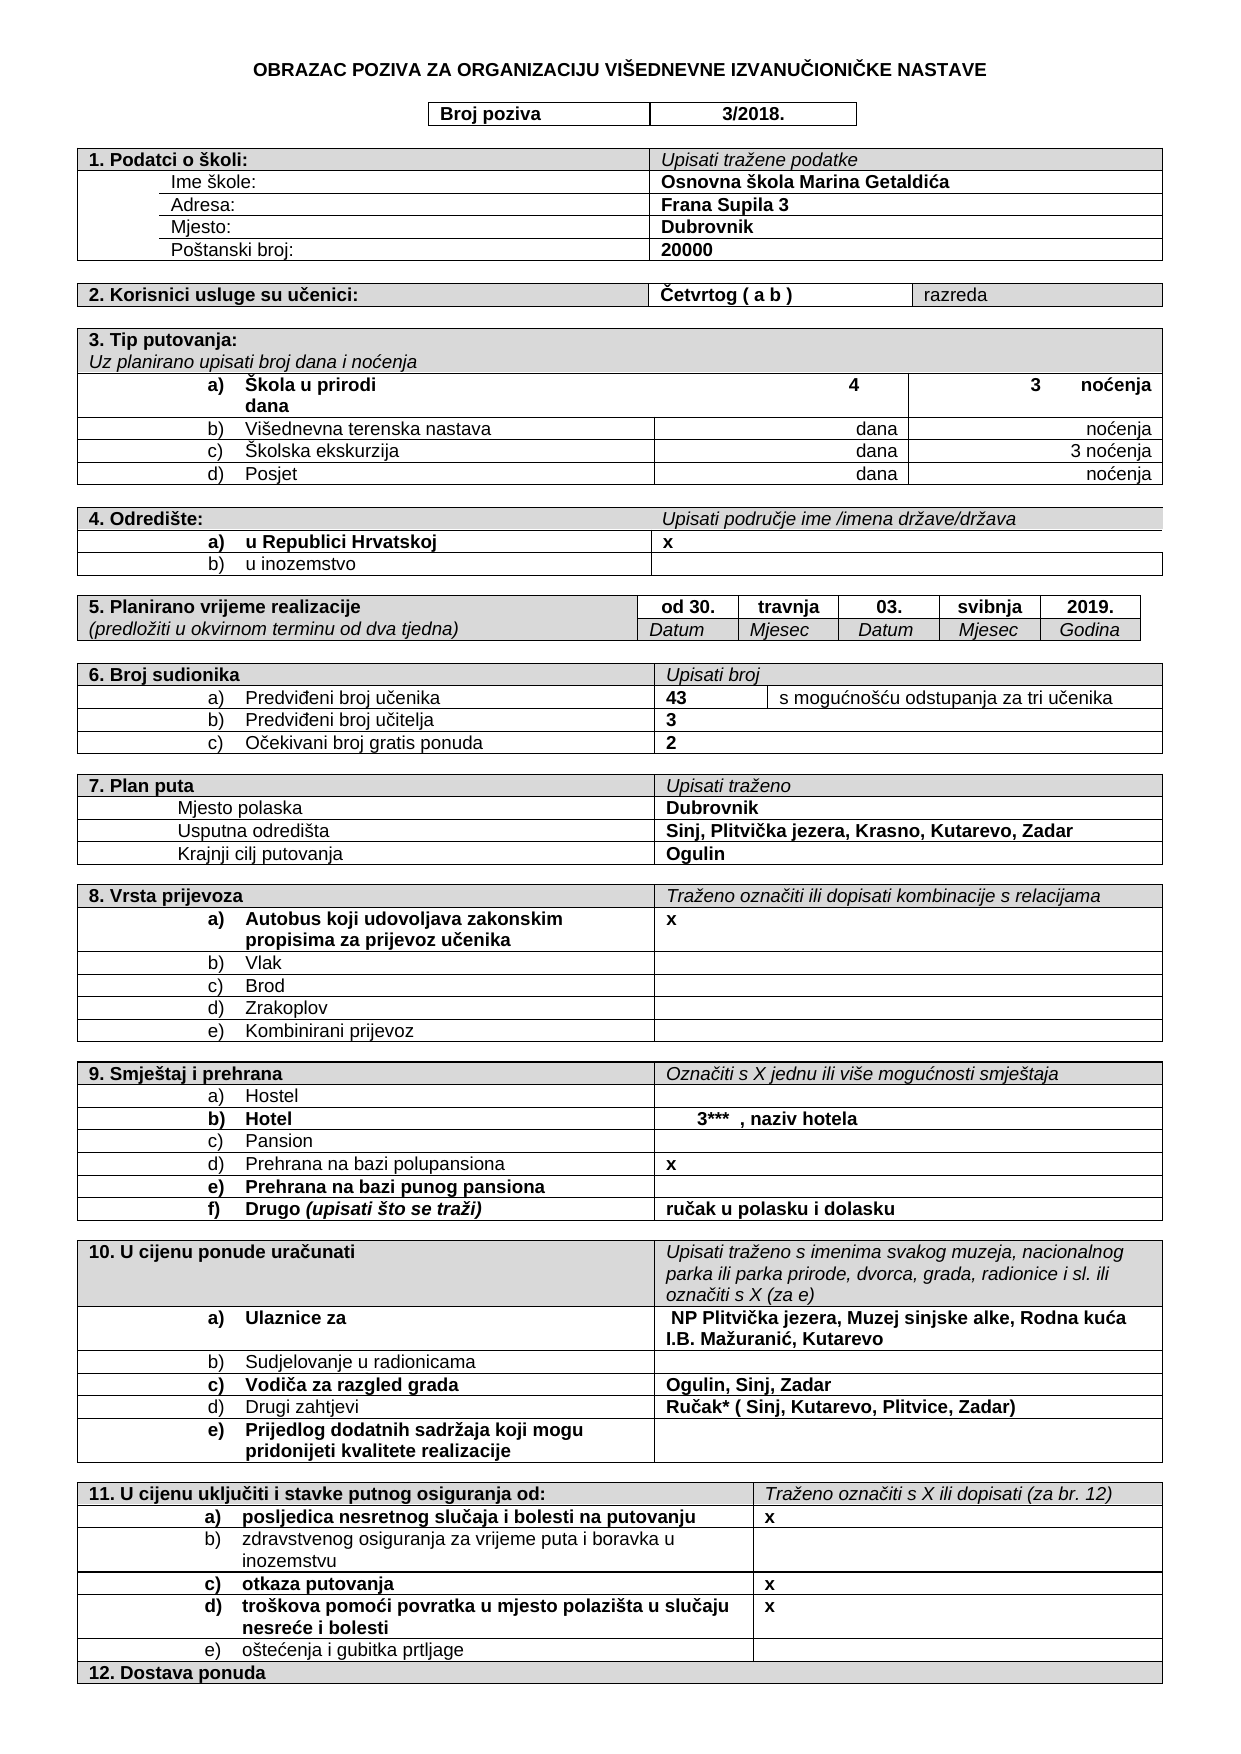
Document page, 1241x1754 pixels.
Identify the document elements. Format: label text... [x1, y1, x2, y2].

table_cell [655, 1020, 1162, 1041]
table_cell oštećenja i gubitka prtljage [78, 1639, 753, 1661]
table_cell [78, 1307, 159, 1350]
table_cell dana [655, 440, 908, 462]
table_header svibnja [940, 596, 1040, 618]
table_cell 3*** , naziv hotela [655, 1108, 1162, 1129]
table_cell x [655, 1153, 1162, 1174]
text OBRAZAC POZIVA ZA ORGANIZACIJU VIŠEDNEVNE IZVANUČIONIČKE NASTAVE [89, 59, 1152, 81]
table_cell [78, 1085, 159, 1107]
table_cell Mjesto polaska [159, 797, 654, 819]
table_cell Ulaznice za [159, 1307, 654, 1350]
table_cell Posjet [159, 463, 654, 484]
table_cell x [655, 908, 1162, 951]
table_cell Hostel [159, 1085, 654, 1107]
table_cell Usputna odredišta [159, 820, 654, 841]
table_cell [78, 1198, 159, 1220]
table_cell [78, 440, 159, 462]
table_cell Očekivani broj gratis ponuda [159, 732, 654, 753]
table_cell Ogulin, Sinj, Zadar [655, 1374, 1162, 1395]
table_header 6. Broj sudionika [78, 664, 654, 685]
table_header Upisati traženo s imenima svakog muzeja, nacionalnog parka ili parka prirode, dvorca, grada, radionice i sl. ili označiti s X (za e) [655, 1241, 1162, 1306]
table_header Upisati traženo [655, 775, 1162, 796]
table_header Upisati broj [655, 664, 1162, 685]
table_cell Krajnji cilj putovanja [159, 842, 654, 864]
table_header 4. Odredište: Upisati područje ime /imena države/država [78, 508, 1163, 529]
table_header 2019. [1041, 596, 1140, 618]
table_cell Datum [638, 619, 738, 640]
table_cell [78, 1130, 159, 1152]
table_cell Mjesec [739, 619, 838, 640]
table_cell Školska ekskurzija [159, 440, 654, 462]
table_cell [78, 1396, 159, 1418]
table_cell [754, 1639, 1162, 1661]
table_cell Predviđeni broj učenika [159, 686, 654, 708]
table_cell [655, 997, 1162, 1019]
table_cell Hotel [159, 1108, 654, 1129]
table_cell Drugo (upisati što se traži) [159, 1198, 654, 1220]
table_cell ručak u polasku i dolasku [655, 1198, 1162, 1220]
table_cell [78, 732, 159, 753]
table_cell 2 [655, 732, 1162, 753]
table_cell x [754, 1573, 1162, 1594]
table_cell 3 noćenja [909, 374, 1162, 417]
table_cell [78, 842, 159, 864]
table_cell Ime škole: [159, 171, 649, 193]
table_cell troškova pomoći povratka u mjesto polazišta u slučaju nesreće i bolesti [78, 1595, 753, 1638]
table_header Označiti s X jednu ili više mogućnosti smještaja [655, 1063, 1162, 1084]
table_header 8. Vrsta prijevoza [78, 885, 654, 907]
table_cell [78, 709, 159, 731]
table_cell Predviđeni broj učitelja [159, 709, 654, 731]
table_cell [78, 1419, 159, 1462]
table_cell [78, 997, 159, 1019]
table_cell [78, 908, 159, 951]
table_cell 20000 [650, 239, 1162, 260]
table_header travnja [739, 596, 838, 618]
table_cell Drugi zahtjevi [159, 1396, 654, 1418]
table_header 10. U cijenu ponude uračunati [78, 1241, 654, 1306]
table_cell [655, 1351, 1162, 1372]
table_header 3. Tip putovanja: Uz planirano upisati broj dana i noćenja [78, 329, 1162, 372]
table_header Četvrtog ( a b ) [649, 284, 912, 306]
table_cell Autobus koji udovoljava zakonskim propisima za prijevoz učenika [159, 908, 654, 951]
table_cell Datum [839, 619, 939, 640]
table_header od 30. [638, 596, 738, 618]
table_cell [78, 418, 159, 439]
table_cell noćenja [909, 418, 1162, 439]
table_cell Poštanski broj: [159, 239, 649, 260]
table_cell [78, 686, 159, 708]
table_header 03. [839, 596, 939, 618]
table_cell Ogulin [655, 842, 1162, 864]
table_cell Osnovna škola Marina Getaldića [650, 171, 1162, 193]
table_cell Prehrana na bazi punog pansiona [159, 1176, 654, 1197]
table_cell [78, 553, 159, 575]
table_header 1. Podatci o školi: [78, 149, 649, 170]
table_cell Zrakoplov [159, 997, 654, 1019]
table_cell [78, 463, 159, 484]
table_cell dana [655, 463, 908, 484]
table_header 3/2018. [651, 103, 856, 125]
table_cell s mogućnošću odstupanja za tri učenika [768, 686, 1162, 708]
table_cell x [754, 1506, 1162, 1527]
table_cell Dubrovnik [650, 216, 1162, 238]
table_cell [78, 171, 159, 260]
table_cell Frana Supila 3 [650, 194, 1162, 215]
table_cell [655, 1419, 1162, 1462]
table_cell Škola u prirodi 4 dana [159, 374, 908, 417]
table_cell [754, 1528, 1162, 1571]
table_header Upisati tražene podatke [650, 149, 1162, 170]
table_cell [655, 952, 1162, 973]
table_cell [78, 952, 159, 973]
table_cell [655, 1176, 1162, 1197]
table_header razreda [913, 284, 1162, 306]
table_cell [78, 975, 159, 996]
table_cell Sudjelovanje u radionicama [159, 1351, 654, 1372]
table_cell posljedica nesretnog slučaja i bolesti na putovanju [78, 1506, 753, 1527]
table_cell [78, 1153, 159, 1174]
table_cell x [652, 530, 1163, 552]
table_header 2. Korisnici usluge su učenici: [78, 284, 648, 306]
table_cell Adresa: [159, 194, 649, 215]
table_cell dana [655, 418, 908, 439]
table_cell [652, 553, 1162, 575]
table_cell Pansion [159, 1130, 654, 1152]
table_cell [78, 1108, 159, 1129]
table_cell Prijedlog dodatnih sadržaja koji mogu pridonijeti kvalitete realizacije [159, 1419, 654, 1462]
table_cell [78, 1374, 159, 1395]
table_cell [78, 1020, 159, 1041]
table_cell [78, 797, 159, 819]
table_cell 3 noćenja [909, 440, 1162, 462]
table_cell 12. Dostava ponuda [78, 1662, 1162, 1683]
table_cell Brod [159, 975, 654, 996]
table_cell Prehrana na bazi polupansiona [159, 1153, 654, 1174]
table_cell Višednevna terenska nastava [159, 418, 654, 439]
table_cell Kombinirani prijevoz [159, 1020, 654, 1041]
table_cell Dubrovnik [655, 797, 1162, 819]
table_cell u Republici Hrvatskoj [159, 531, 651, 552]
table_header 9. Smještaj i prehrana [78, 1063, 654, 1084]
table_cell 3 [655, 709, 1162, 731]
table_header Broj poziva [429, 103, 649, 125]
table_cell [655, 1085, 1162, 1107]
table_cell Vlak [159, 952, 654, 973]
table_cell Mjesec [940, 619, 1040, 640]
table_cell [78, 820, 159, 841]
table_header 5. Planirano vrijeme realizacije (predložiti u okvirnom terminu od dva tjedna) [78, 596, 637, 640]
table_cell [655, 975, 1162, 996]
table_cell u inozemstvo [159, 553, 651, 575]
table_cell zdravstvenog osiguranja za vrijeme puta i boravka u inozemstvu [78, 1528, 753, 1571]
table_header Traženo označiti ili dopisati kombinacije s relacijama [655, 885, 1162, 907]
table_cell [78, 374, 159, 417]
table_cell 43 [655, 686, 767, 708]
table_header 11. U cijenu uključiti i stavke putnog osiguranja od: [78, 1483, 753, 1504]
table_cell [78, 1351, 159, 1372]
table_cell noćenja [909, 463, 1162, 484]
table_header 7. Plan puta [78, 775, 654, 796]
table_cell Godina [1041, 619, 1140, 640]
table_cell Ručak* ( Sinj, Kutarevo, Plitvice, Zadar) [655, 1396, 1162, 1418]
table_cell Mjesto: [159, 216, 649, 238]
table_cell [78, 531, 159, 552]
table_cell NP Plitvička jezera, Muzej sinjske alke, Rodna kuća I.B. Mažuranić, Kutarevo [655, 1307, 1162, 1350]
table_header Traženo označiti s X ili dopisati (za br. 12) [754, 1483, 1162, 1504]
table_cell Sinj, Plitvička jezera, Krasno, Kutarevo, Zadar [655, 820, 1162, 841]
table_cell Vodiča za razgled grada [159, 1374, 654, 1395]
table_cell x [754, 1595, 1162, 1638]
table_cell [655, 1130, 1162, 1152]
table_cell otkaza putovanja [78, 1573, 753, 1594]
table_cell [78, 1176, 159, 1197]
